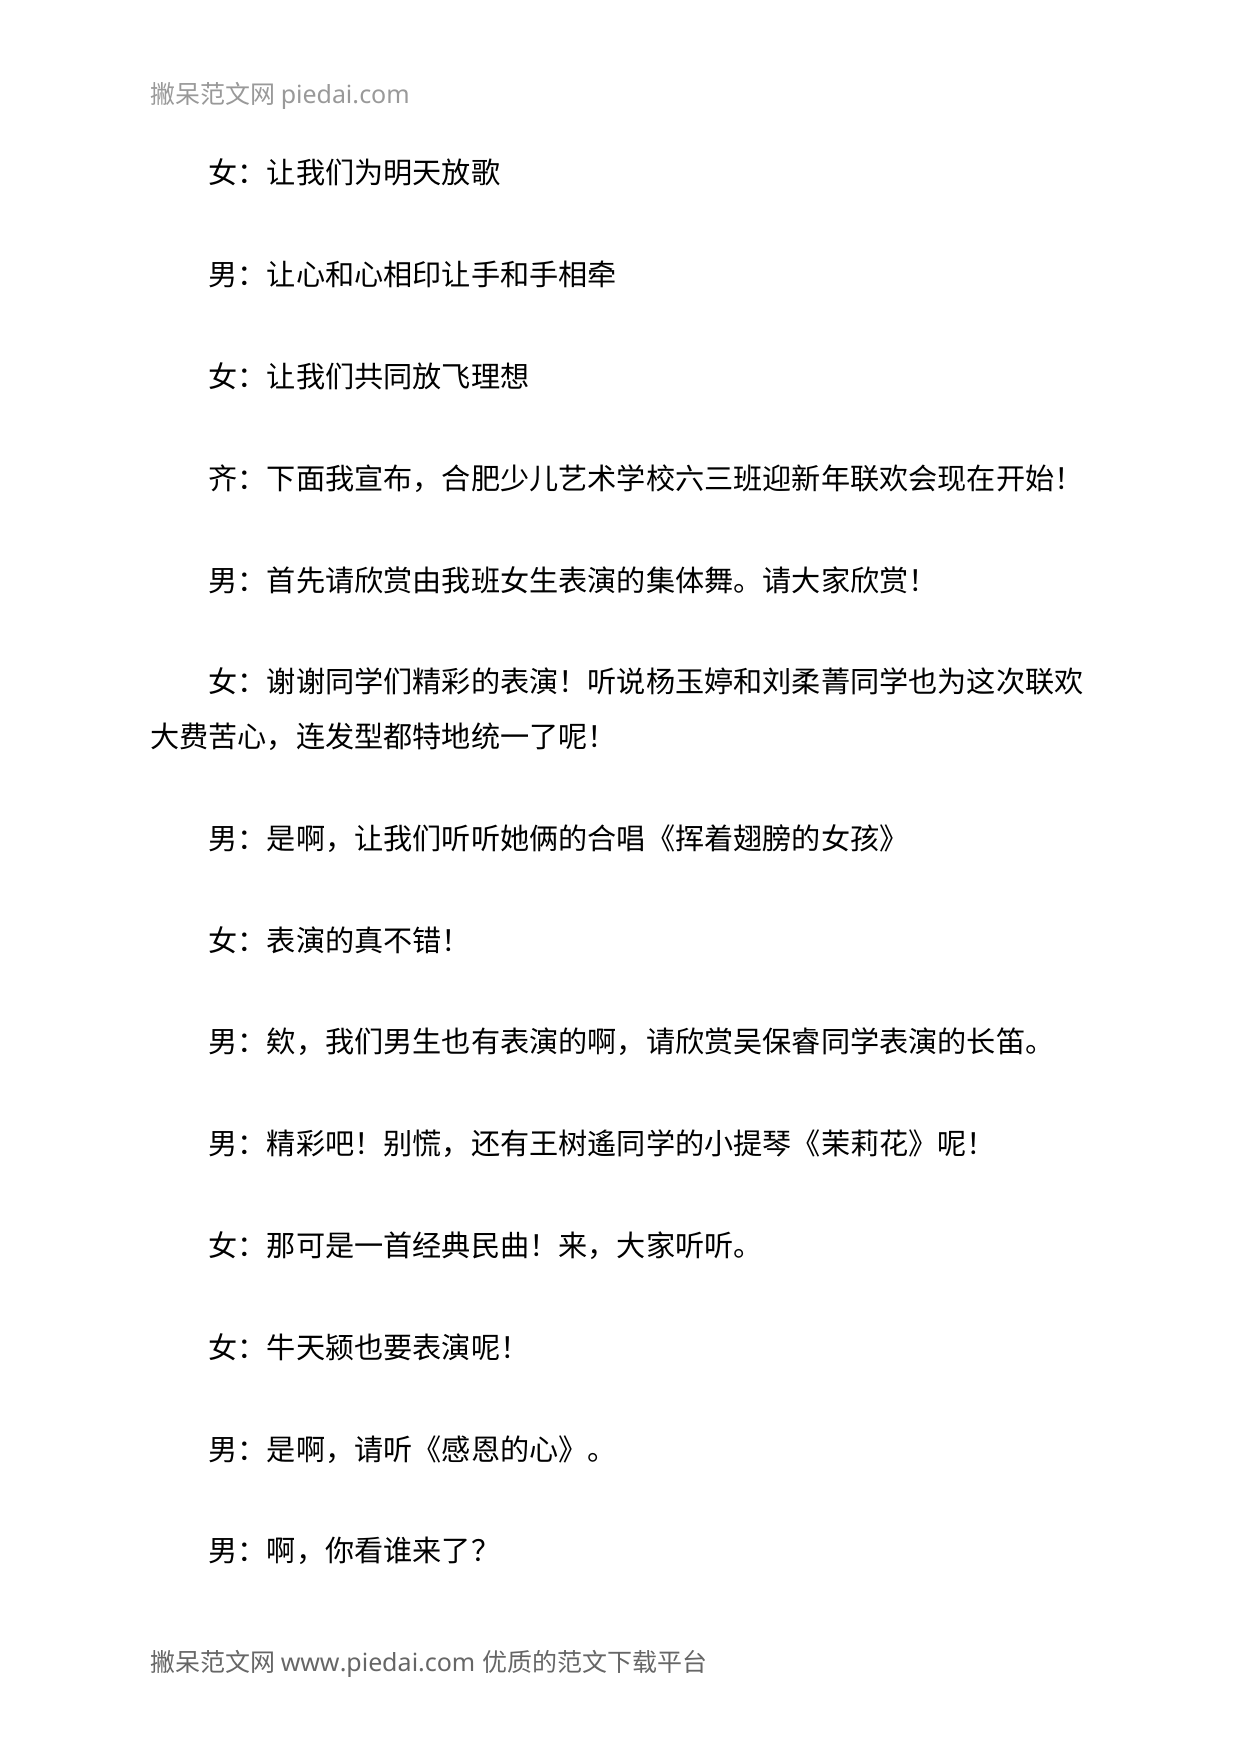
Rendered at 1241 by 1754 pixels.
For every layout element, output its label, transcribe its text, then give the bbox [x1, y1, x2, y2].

text 男：欸，我们男生也有表演的啊，请欣赏吴保睿同学表演的长笛。 [150, 1019, 1090, 1061]
text 男：首先请欣赏由我班女生表演的集体舞。请大家欣赏！ [150, 557, 1090, 599]
text 女：让我们为明天放歌 [150, 150, 1090, 192]
text 齐：下面我宣布，合肥少儿艺术学校六三班迎新年联欢会现在开始！ [150, 455, 1090, 498]
text 女：那可是一首经典民曲！来，大家听听。 [150, 1223, 1090, 1265]
text 女：表演的真不错！ [150, 917, 1090, 959]
text 女：谢谢同学们精彩的表演！听说杨玉婷和刘柔菁同学也为这次联欢大费苦心，连发型都特地统一了呢！ [150, 659, 1090, 756]
text 女：牛天颍也要表演呢！ [150, 1324, 1090, 1367]
text 男：是啊，让我们听听她俩的合唱《挥着翅膀的女孩》 [150, 816, 1090, 858]
text 男：啊，你看谁来了？ [150, 1528, 1090, 1570]
text 女：让我们共同放飞理想 [150, 353, 1090, 396]
text 男：让心和心相印让手和手相牵 [150, 252, 1090, 294]
text 男：是啊，请听《感恩的心》。 [150, 1426, 1090, 1468]
text 男：精彩吧！别慌，还有王树遙同学的小提琴《茉莉花》呢！ [150, 1121, 1090, 1163]
